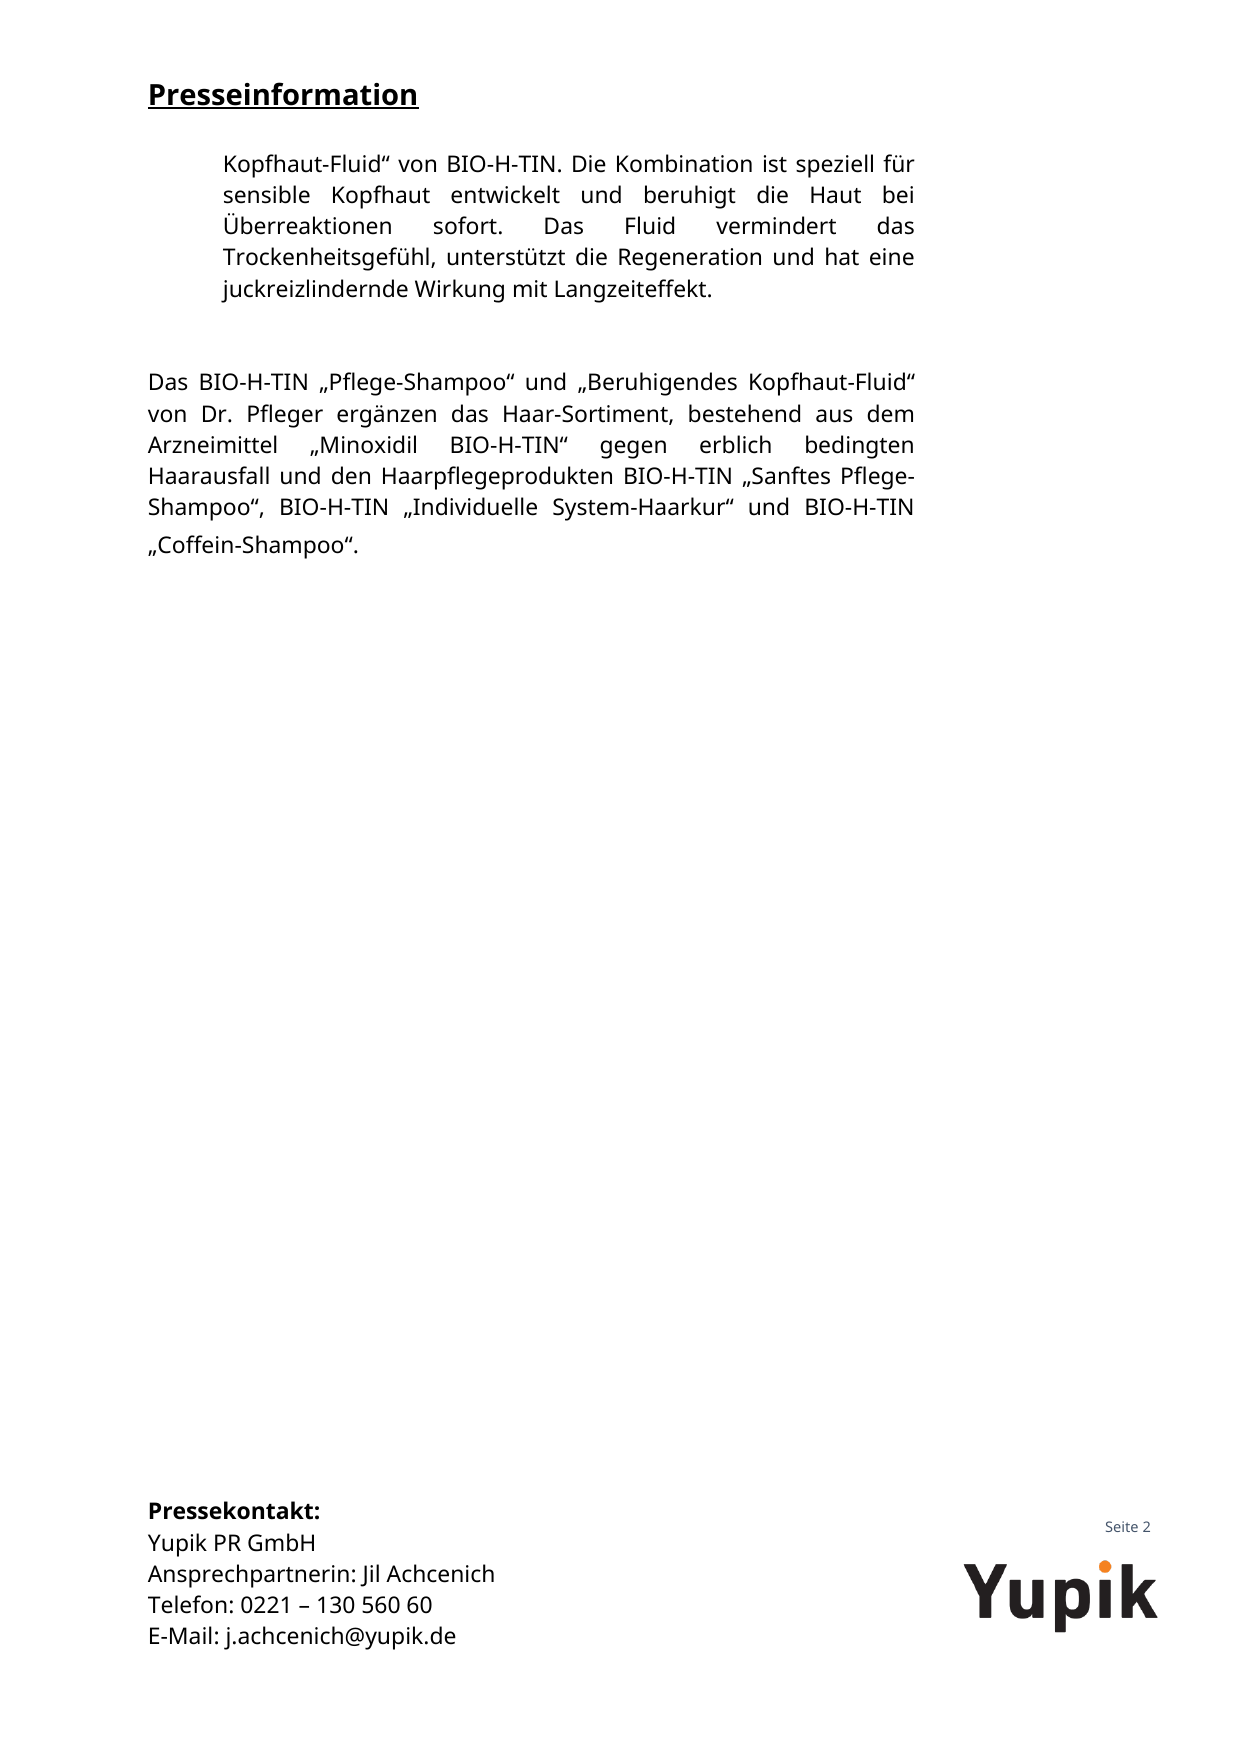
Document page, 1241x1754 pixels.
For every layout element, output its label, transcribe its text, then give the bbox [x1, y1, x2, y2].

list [185, 148, 915, 304]
text Das BIO-H-TIN „Pflege-Shampoo“ und „Beruhigendes Kopfhaut-Fluid“ von Dr. Pfleger ergänzen das Haar-Sortiment, bestehend aus dem Arzneimittel „Minoxidil BIO-H-TIN“ gegen erblich bedingten Haarausfall und den Haarpflegeprodukten BIO-H-TIN „Sanftes Pflege-Shampoo“, BIO-H-TIN „Individuelle System-Haarkur“ und BIO-H-TIN „Coffein-Shampoo“. [148, 366, 915, 562]
